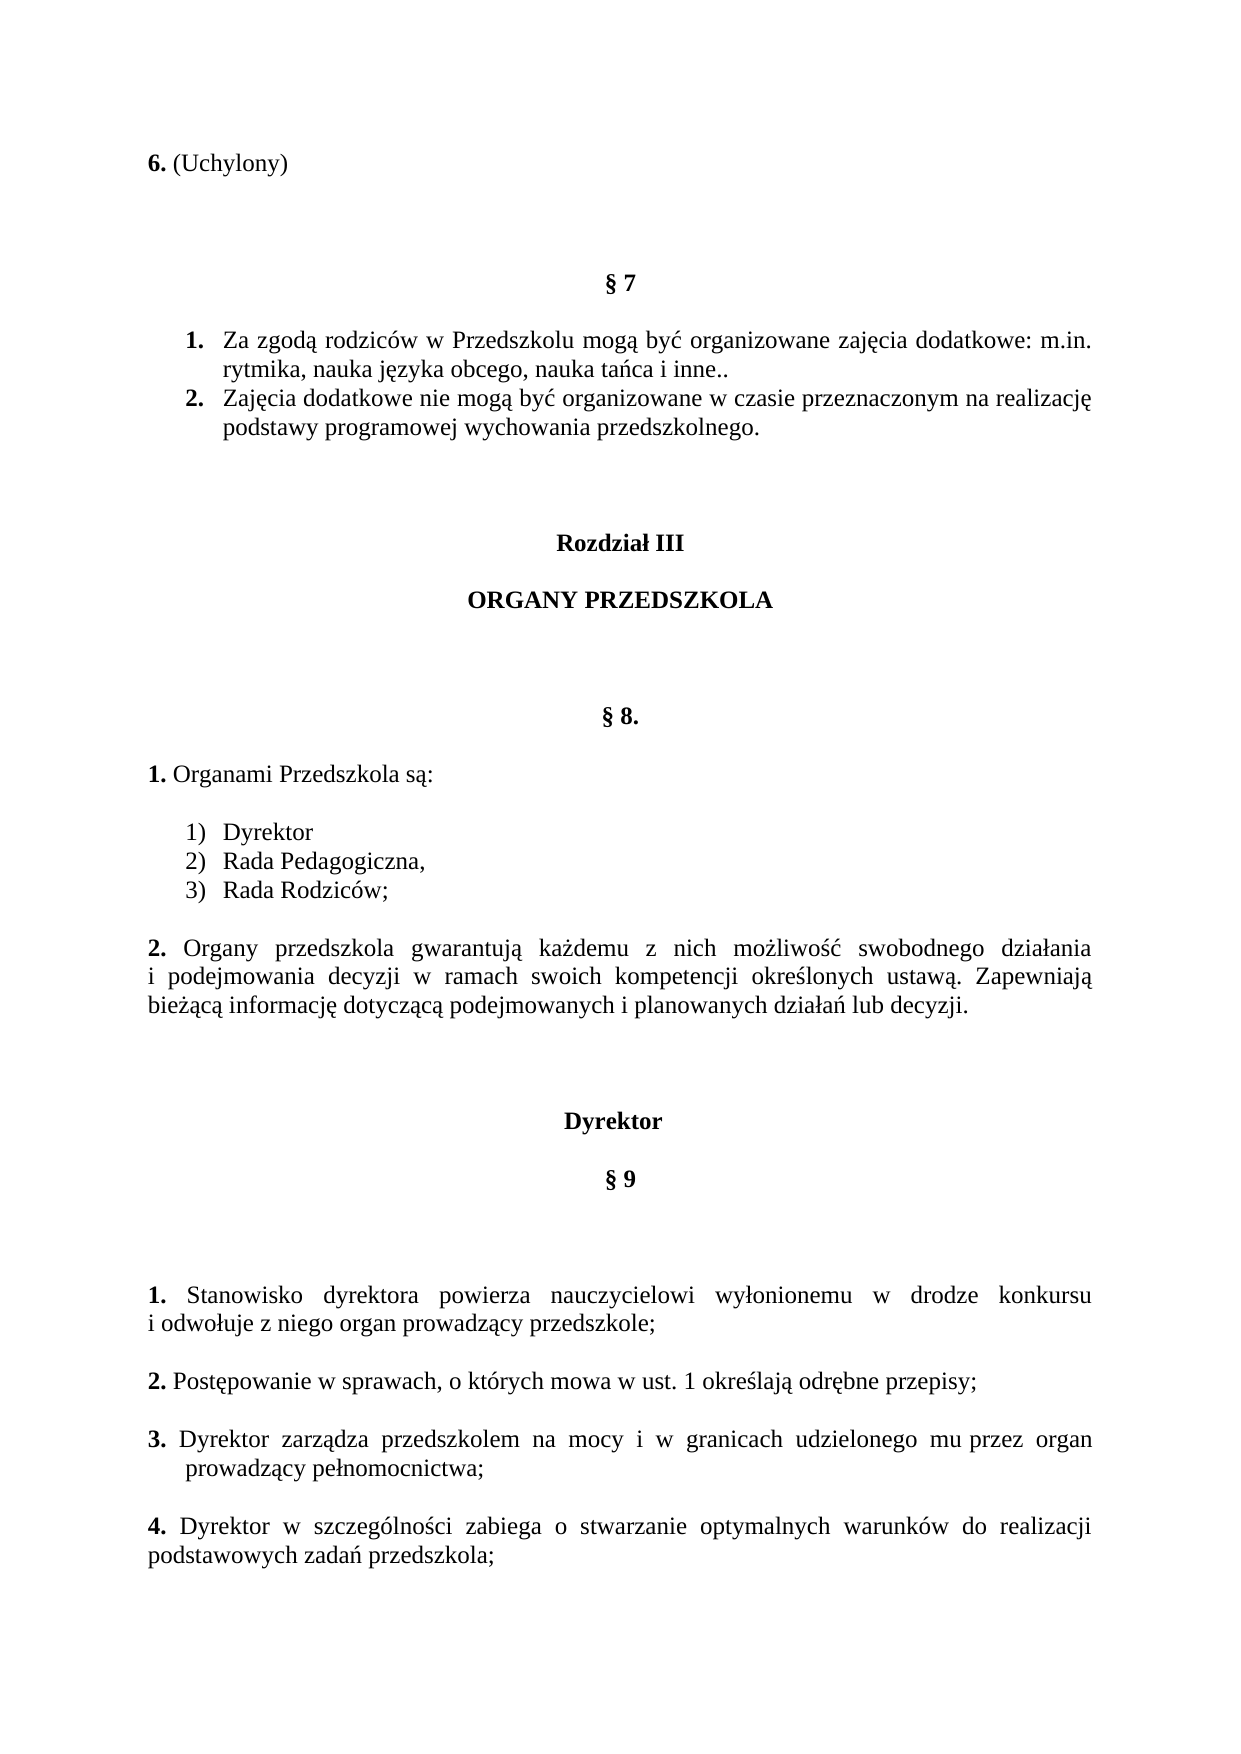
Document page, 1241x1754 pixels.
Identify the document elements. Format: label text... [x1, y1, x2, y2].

text 1. Stanowisko dyrektora powierza nauczycielowi wyłonionemu w drodze konkursu i odwołuje z niego organ prowadzący przedszkole; [148, 1280, 1093, 1337]
text 4. Dyrektor w szczególności zabiega o stwarzanie optymalnych warunków do realizacji podstawowych zadań przedszkola; [148, 1511, 1093, 1568]
text Dyrektor [140, 1106, 1093, 1135]
text § 8. [148, 701, 1093, 730]
text 2. Organy przedszkola gwarantują każdemu z nich możliwość swobodnego działania i podejmowania decyzji w ramach swoich kompetencji określonych ustawą. Zapewniają bieżącą informację dotyczącą podejmowanych i planowanych działań lub decyzji. [148, 933, 1093, 1019]
list Za zgodą rodziców w Przedszkolu mogą być organizowane zajęcia dodatkowe: m.in. rytmika, nauka języka obcego, nauka tańca i inne.. [185, 326, 1093, 383]
text 6. (Uchylony) [148, 148, 1093, 176]
text 2. Postępowanie w sprawach, o których mowa w ust. 1 określają odrębne przepisy; [148, 1366, 1093, 1395]
list Dyrektor [185, 817, 1093, 846]
text ORGANY PRZEDSZKOLA [148, 586, 1093, 614]
text 3. Dyrektor zarządza przedszkolem na mocy i w granicach udzielonego mu przez organ prowadzący pełnomocnictwa; [148, 1424, 1093, 1482]
list Zajęcia dodatkowe nie mogą być organizowane w czasie przeznaczonym na realizację podstawy programowej wychowania przedszkolnego. [185, 383, 1093, 441]
text § 9 [148, 1164, 1093, 1193]
text § 7 [148, 268, 1093, 296]
list Rada Pedagogiczna, [185, 846, 1093, 875]
list Rada Rodziców; [185, 875, 1093, 903]
text Rozdział III [148, 528, 1093, 556]
text 1. Organami Przedszkola są: [148, 759, 1093, 788]
